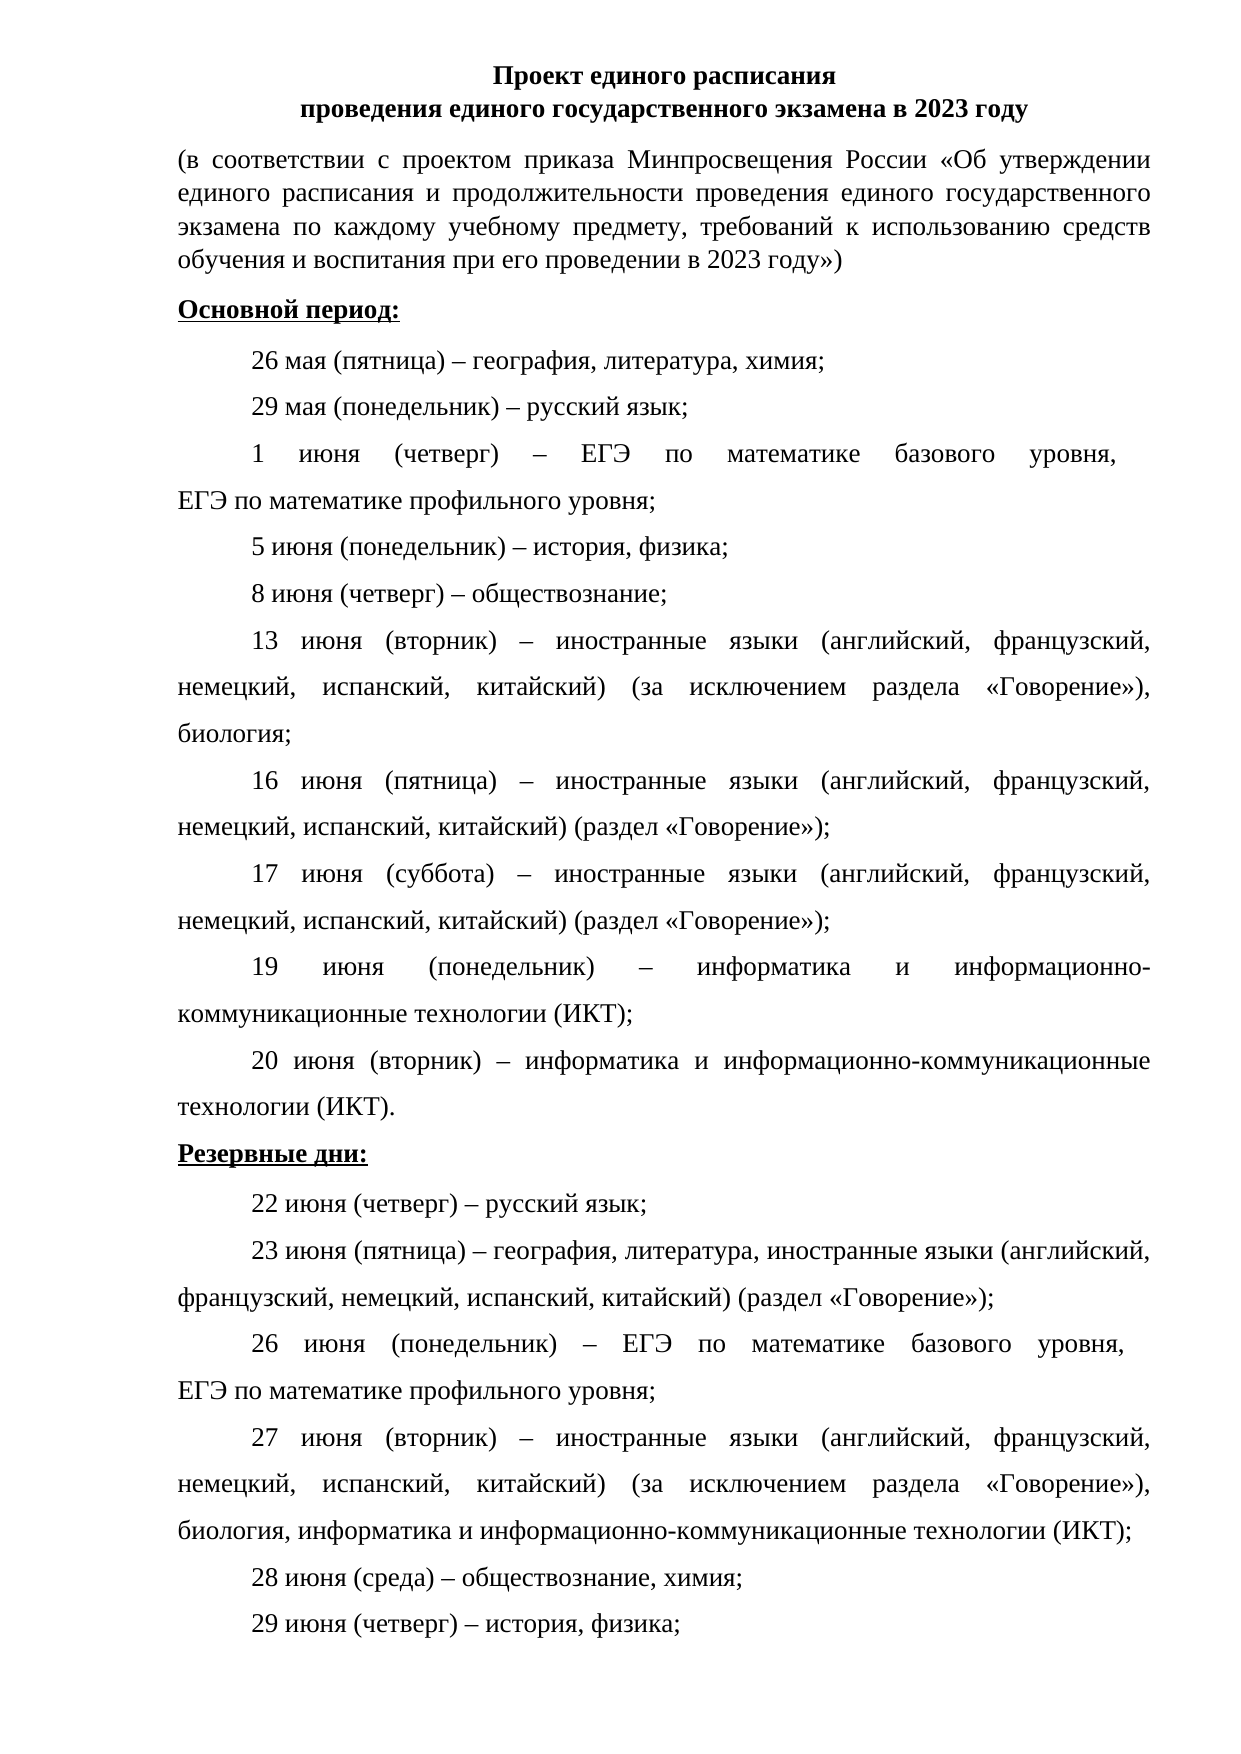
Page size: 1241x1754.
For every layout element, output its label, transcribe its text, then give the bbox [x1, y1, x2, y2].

text Проект единого расписания [177, 59, 1152, 90]
text 23 июня (пятница) – география, литература, иностранные языки (английский, французский, немецкий, испанский, китайский) (раздел «Говорение»); [177, 1234, 1152, 1312]
text 19 июня (понедельник) – информатика и информационно-коммуникационные технологии (ИКТ); [177, 951, 1152, 1028]
text 29 июня (четверг) – история, физика; [177, 1607, 1152, 1638]
text 26 мая (пятница) – география, литература, химия; [177, 344, 1152, 375]
text 8 июня (четверг) – обществознание; [177, 577, 1152, 608]
text Основной период: [177, 294, 1152, 325]
text 13 июня (вторник) – иностранные языки (английский, французский, немецкий, испанский, китайский) (за исключением раздела «Говорение»), биология; [177, 624, 1152, 748]
text 20 июня (вторник) – информатика и информационно-коммуникационные технологии (ИКТ). [177, 1044, 1152, 1122]
text 26 июня (понедельник) – ЕГЭ по математике базового уровня, ЕГЭ по математике профильного уровня; [177, 1327, 1152, 1405]
text 27 июня (вторник) – иностранные языки (английский, французский, немецкий, испанский, китайский) (за исключением раздела «Говорение»), биология, информатика и информационно-коммуникационные технологии (ИКТ); [177, 1421, 1152, 1545]
text 5 июня (понедельник) – история, физика; [177, 531, 1152, 562]
text проведения единого государственного экзамена в 2023 году [177, 93, 1152, 124]
text (в соответствии с проектом приказа Минпросвещения России «Об утверждении единого расписания и продолжительности проведения единого государственного экзамена по каждому учебному предмету, требований к использованию средств обучения и воспитания при его проведении в 2023 году») [177, 143, 1152, 274]
text Резервные дни: [177, 1137, 1152, 1168]
text 22 июня (четверг) – русский язык; [177, 1187, 1152, 1218]
text 16 июня (пятница) – иностранные языки (английский, французский, немецкий, испанский, китайский) (раздел «Говорение»); [177, 764, 1152, 842]
text 17 июня (суббота) – иностранные языки (английский, французский, немецкий, испанский, китайский) (раздел «Говорение»); [177, 857, 1152, 935]
text 1 июня (четверг) – ЕГЭ по математике базового уровня, ЕГЭ по математике профильного уровня; [177, 437, 1152, 515]
text 28 июня (среда) – обществознание, химия; [177, 1561, 1152, 1592]
text 29 мая (понедельник) – русский язык; [177, 391, 1152, 422]
